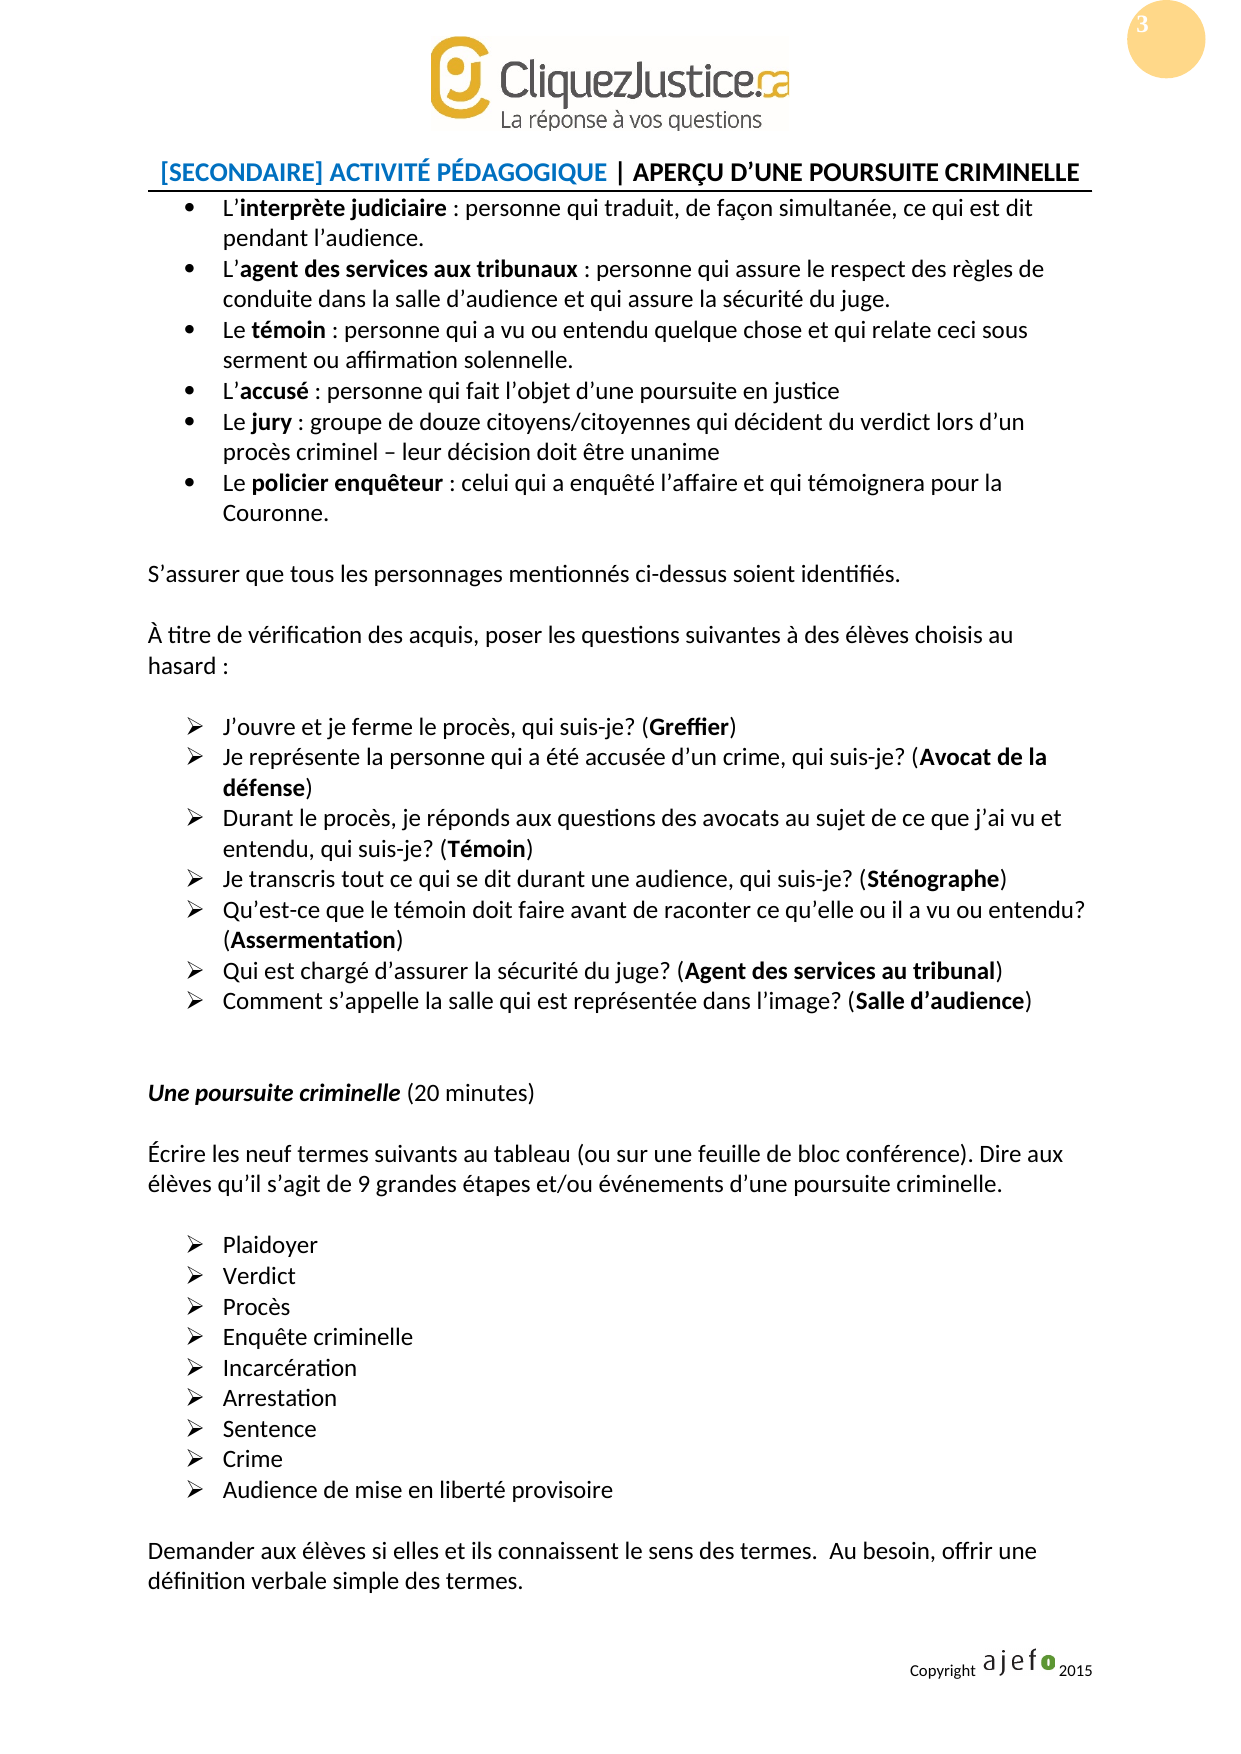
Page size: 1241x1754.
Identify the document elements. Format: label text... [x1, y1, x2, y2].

list Je représente la personne qui a été accusée d’un crime, qui suis-je? (Avocat de la défense) [185, 741, 1092, 802]
picture [983, 1648, 1055, 1676]
list Enquête criminelle [185, 1321, 1092, 1352]
picture [429, 36, 789, 130]
list Sentence [185, 1413, 1092, 1443]
list Comment s’appelle la salle qui est représentée dans l’image? (Salle d’audience) [185, 986, 1092, 1016]
text À titre de vérification des acquis, poser les questions suivantes à des élèves choisis au hasard : [148, 619, 1092, 680]
list Audience de mise en liberté provisoire [185, 1474, 1092, 1504]
list Plaidoyer [185, 1230, 1092, 1260]
list Arrestation [185, 1382, 1092, 1413]
text Une poursuite criminelle (20 minutes) [148, 1077, 1092, 1108]
list Crime [185, 1443, 1092, 1474]
list Le témoin : personne qui a vu ou entendu quelque chose et qui relate ceci sous serment ou affirmation solennelle. [185, 314, 1092, 375]
list J’ouvre et je ferme le procès, qui suis-je? (Greffier) [185, 711, 1092, 741]
list L’accusé : personne qui fait l’objet d’une poursuite en justice [185, 375, 1092, 406]
list Qui est chargé d’assurer la sécurité du juge? (Agent des services au tribunal) [185, 955, 1092, 986]
text Demander aux élèves si elles et ils connaissent le sens des termes. Au besoin, offrir une définition verbale simple des termes. [148, 1535, 1092, 1596]
list Qu’est-ce que le témoin doit faire avant de raconter ce qu’elle ou il a vu ou entendu? (Assermentation) [185, 894, 1092, 955]
list Le jury : groupe de douze citoyens/citoyennes qui décident du verdict lors d’un procès criminel – leur décision doit être unanime [185, 406, 1092, 467]
list L’agent des services aux tribunaux : personne qui assure le respect des règles de conduite dans la salle d’audience et qui assure la sécurité du juge. [185, 253, 1092, 314]
list Incarcération [185, 1352, 1092, 1382]
list Je transcris tout ce qui se dit durant une audience, qui suis-je? (Sténographe) [185, 863, 1092, 894]
list L’interprète judiciaire : personne qui traduit, de façon simultanée, ce qui est dit pendant l’audience. [185, 192, 1092, 253]
text Écrire les neuf termes suivants au tableau (ou sur une feuille de bloc conférence). Dire aux élèves qu’il s’agit de 9 grandes étapes et/ou événements d’une poursuite criminelle. [148, 1138, 1092, 1199]
text S’assurer que tous les personnages mentionnés ci-dessus soient identifiés. [148, 558, 1092, 589]
list Durant le procès, je réponds aux questions des avocats au sujet de ce que j’ai vu et entendu, qui suis-je? (Témoin) [185, 802, 1092, 863]
list Le policier enquêteur : celui qui a enquêté l’affaire et qui témoignera pour la Couronne. [185, 467, 1092, 528]
list Verdict [185, 1260, 1092, 1291]
list Procès [185, 1291, 1092, 1321]
